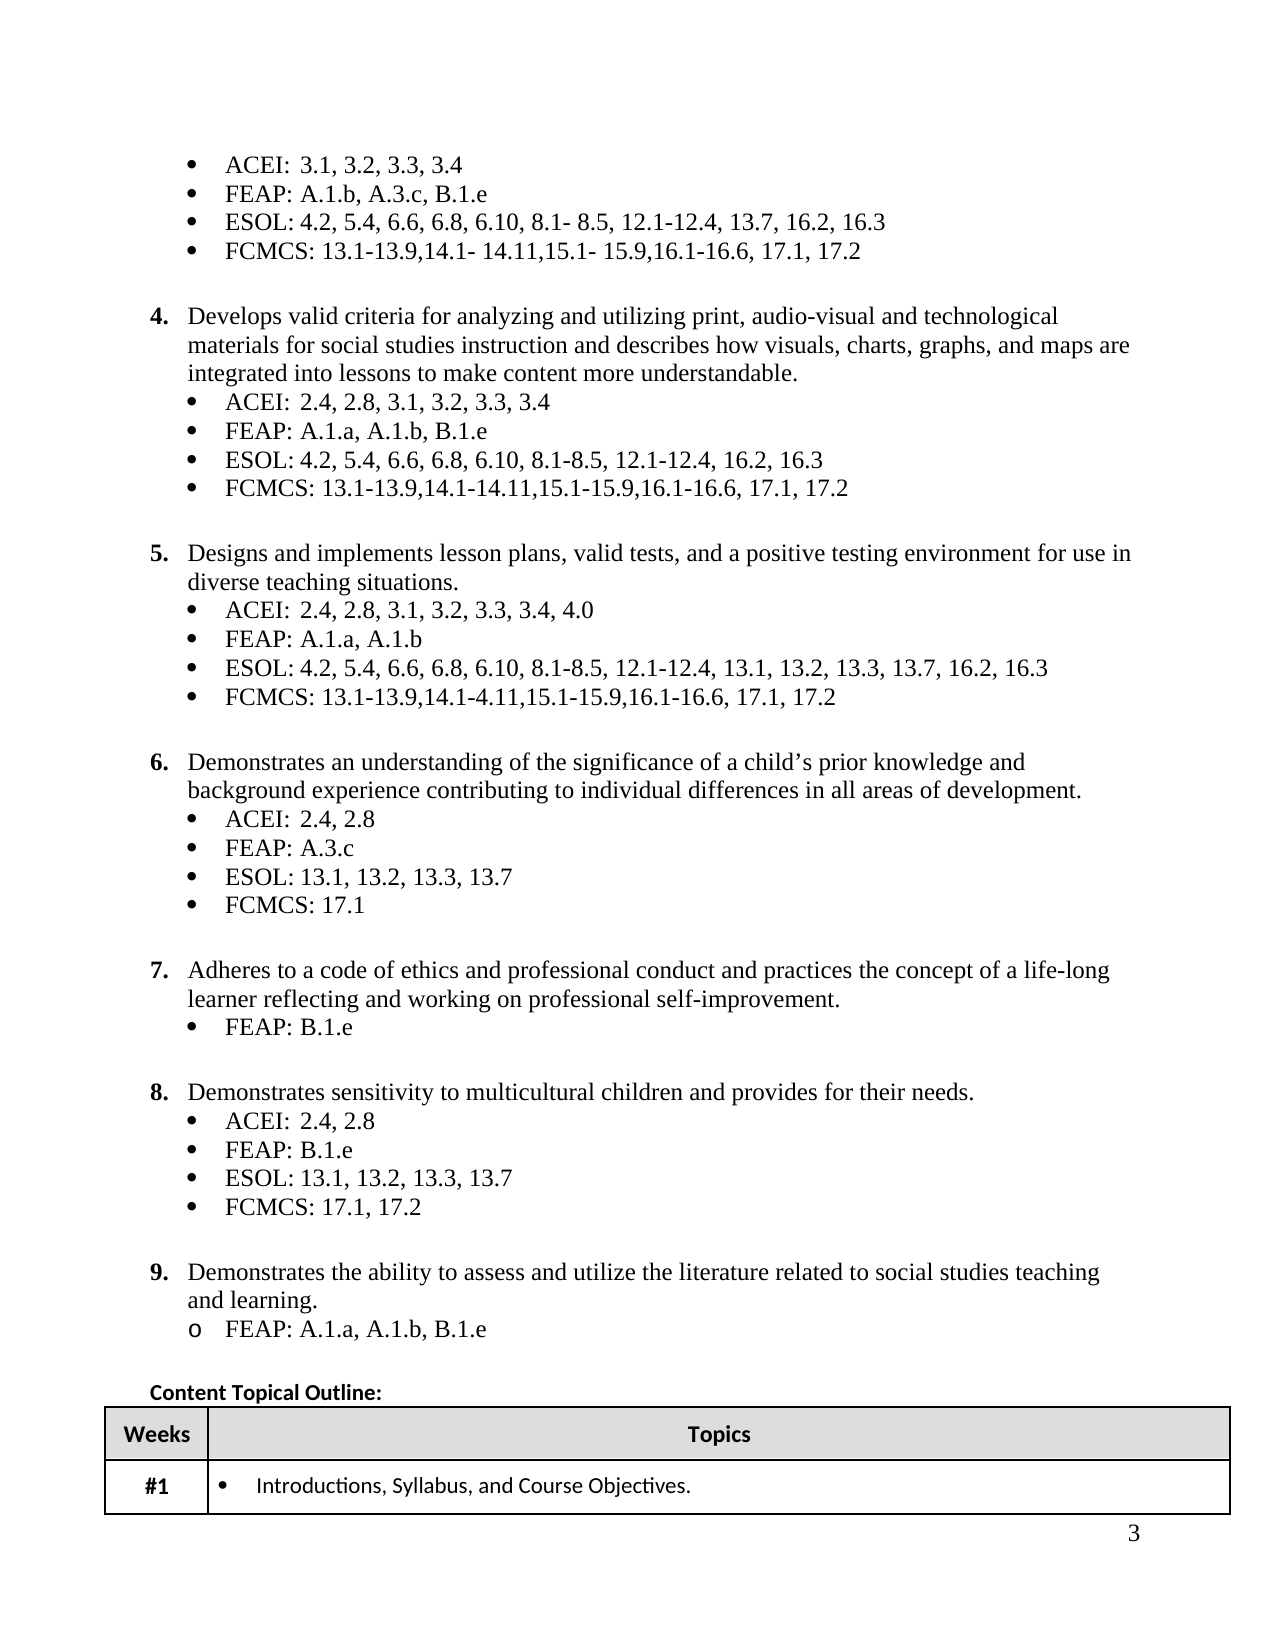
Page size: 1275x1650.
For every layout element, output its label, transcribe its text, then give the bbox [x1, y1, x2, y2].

list Designs and implements lesson plans, valid tests, and a positive testing environment for use in diverse teaching situations. [150, 538, 1140, 596]
list FEAP: B.1.e [187, 1135, 1140, 1163]
list ACEI: 2.4, 2.8 [187, 804, 1140, 833]
text Content Topical Outline: [150, 1378, 1140, 1406]
list ESOL: 13.1, 13.2, 13.3, 13.7 [187, 1163, 1140, 1192]
list Demonstrates the ability to assess and utilize the literature related to social studies teaching and learning. [150, 1257, 1140, 1314]
list ESOL: 4.2, 5.4, 6.6, 6.8, 6.10, 8.1-8.5, 12.1-12.4, 13.1, 13.2, 13.3, 13.7, 16.2, 16.3 [187, 653, 1140, 682]
list ACEI: 2.4, 2.8 [187, 1106, 1140, 1135]
list Adheres to a code of ethics and professional conduct and practices the concept of a life-long learner reflecting and working on professional self-improvement. [150, 955, 1140, 1012]
list ACEI: 3.1, 3.2, 3.3, 3.4 [187, 150, 1140, 179]
list FEAP: A.1.b, A.3.c, B.1.e [187, 179, 1140, 207]
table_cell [209, 1461, 1229, 1513]
list Demonstrates sensitivity to multicultural children and provides for their needs. [150, 1077, 1140, 1106]
list Demonstrates an understanding of the significance of a child’s prior knowledge and background experience contributing to individual differences in all areas of development. [150, 747, 1140, 804]
table_header Topics [209, 1408, 1229, 1458]
list FCMCS: 17.1, 17.2 [187, 1192, 1140, 1221]
table_cell #1 [106, 1461, 207, 1513]
list Develops valid criteria for analyzing and utilizing print, audio-visual and technological materials for social studies instruction and describes how visuals, charts, graphs, and maps are integrated into lessons to make content more understandable. [150, 301, 1140, 387]
list FCMCS: 13.1-13.9,14.1-4.11,15.1-15.9,16.1-16.6, 17.1, 17.2 [187, 682, 1140, 711]
list FEAP: A.1.a, A.1.b [187, 624, 1140, 653]
list ACEI: 2.4, 2.8, 3.1, 3.2, 3.3, 3.4 [187, 387, 1140, 416]
list FCMCS: 13.1-13.9,14.1- 14.11,15.1- 15.9,16.1-16.6, 17.1, 17.2 [187, 236, 1140, 265]
list ACEI: 2.4, 2.8, 3.1, 3.2, 3.3, 3.4, 4.0 [187, 596, 1140, 624]
list FEAP: A.3.c [187, 833, 1140, 862]
list FCMCS: 17.1 [187, 890, 1140, 919]
list FEAP: A.1.a, A.1.b, B.1.e [187, 416, 1140, 445]
table_header Weeks [106, 1408, 207, 1458]
list ESOL: 4.2, 5.4, 6.6, 6.8, 6.10, 8.1- 8.5, 12.1-12.4, 13.7, 16.2, 16.3 [187, 207, 1140, 236]
list ESOL: 13.1, 13.2, 13.3, 13.7 [187, 862, 1140, 890]
list FCMCS: 13.1-13.9,14.1-14.11,15.1-15.9,16.1-16.6, 17.1, 17.2 [187, 473, 1140, 502]
list FEAP: B.1.e [187, 1012, 1140, 1041]
list ESOL: 4.2, 5.4, 6.6, 6.8, 6.10, 8.1-8.5, 12.1-12.4, 16.2, 16.3 [187, 445, 1140, 473]
list FEAP: A.1.a, A.1.b, B.1.e [187, 1314, 1140, 1345]
